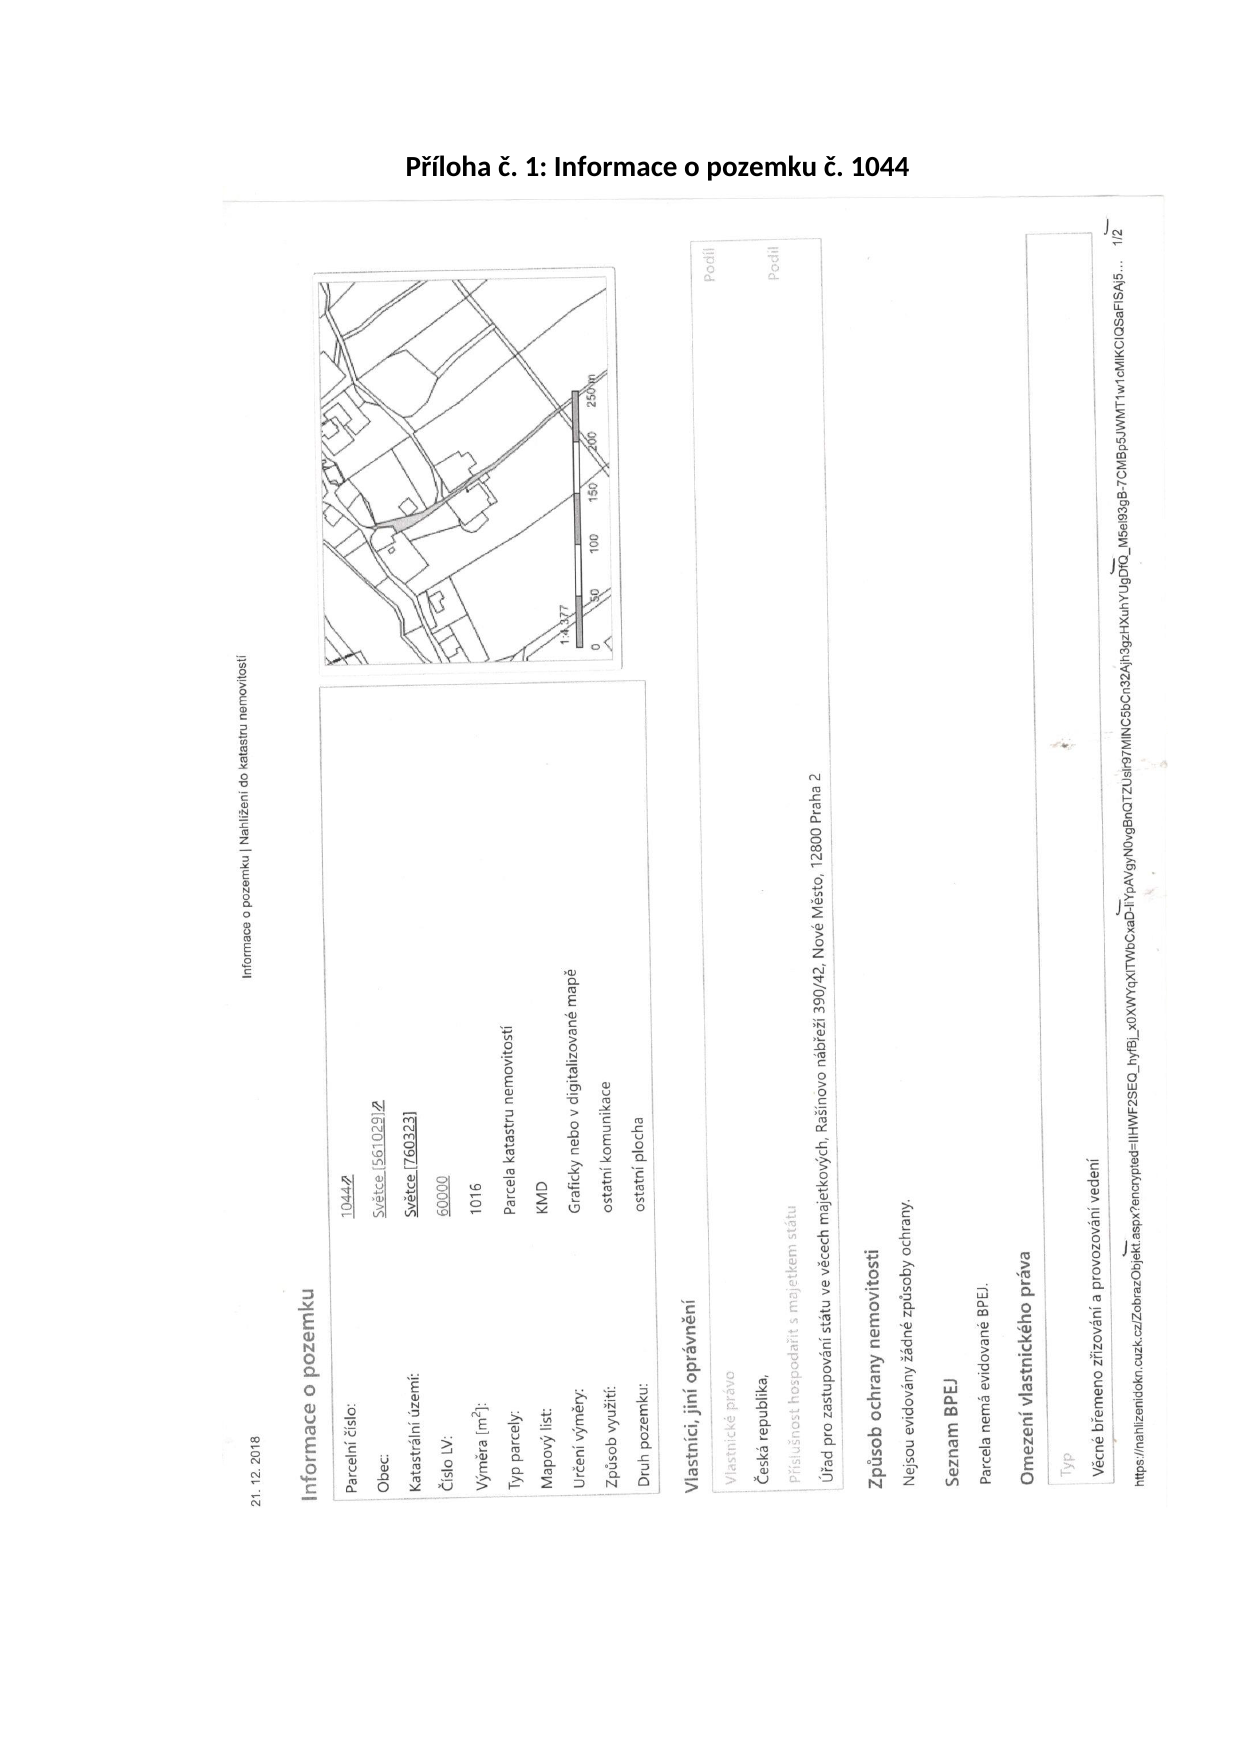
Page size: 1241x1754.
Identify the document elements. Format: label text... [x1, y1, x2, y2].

list Příloha č. 1: Informace o pozemku č. 1044 [223, 148, 1093, 183]
